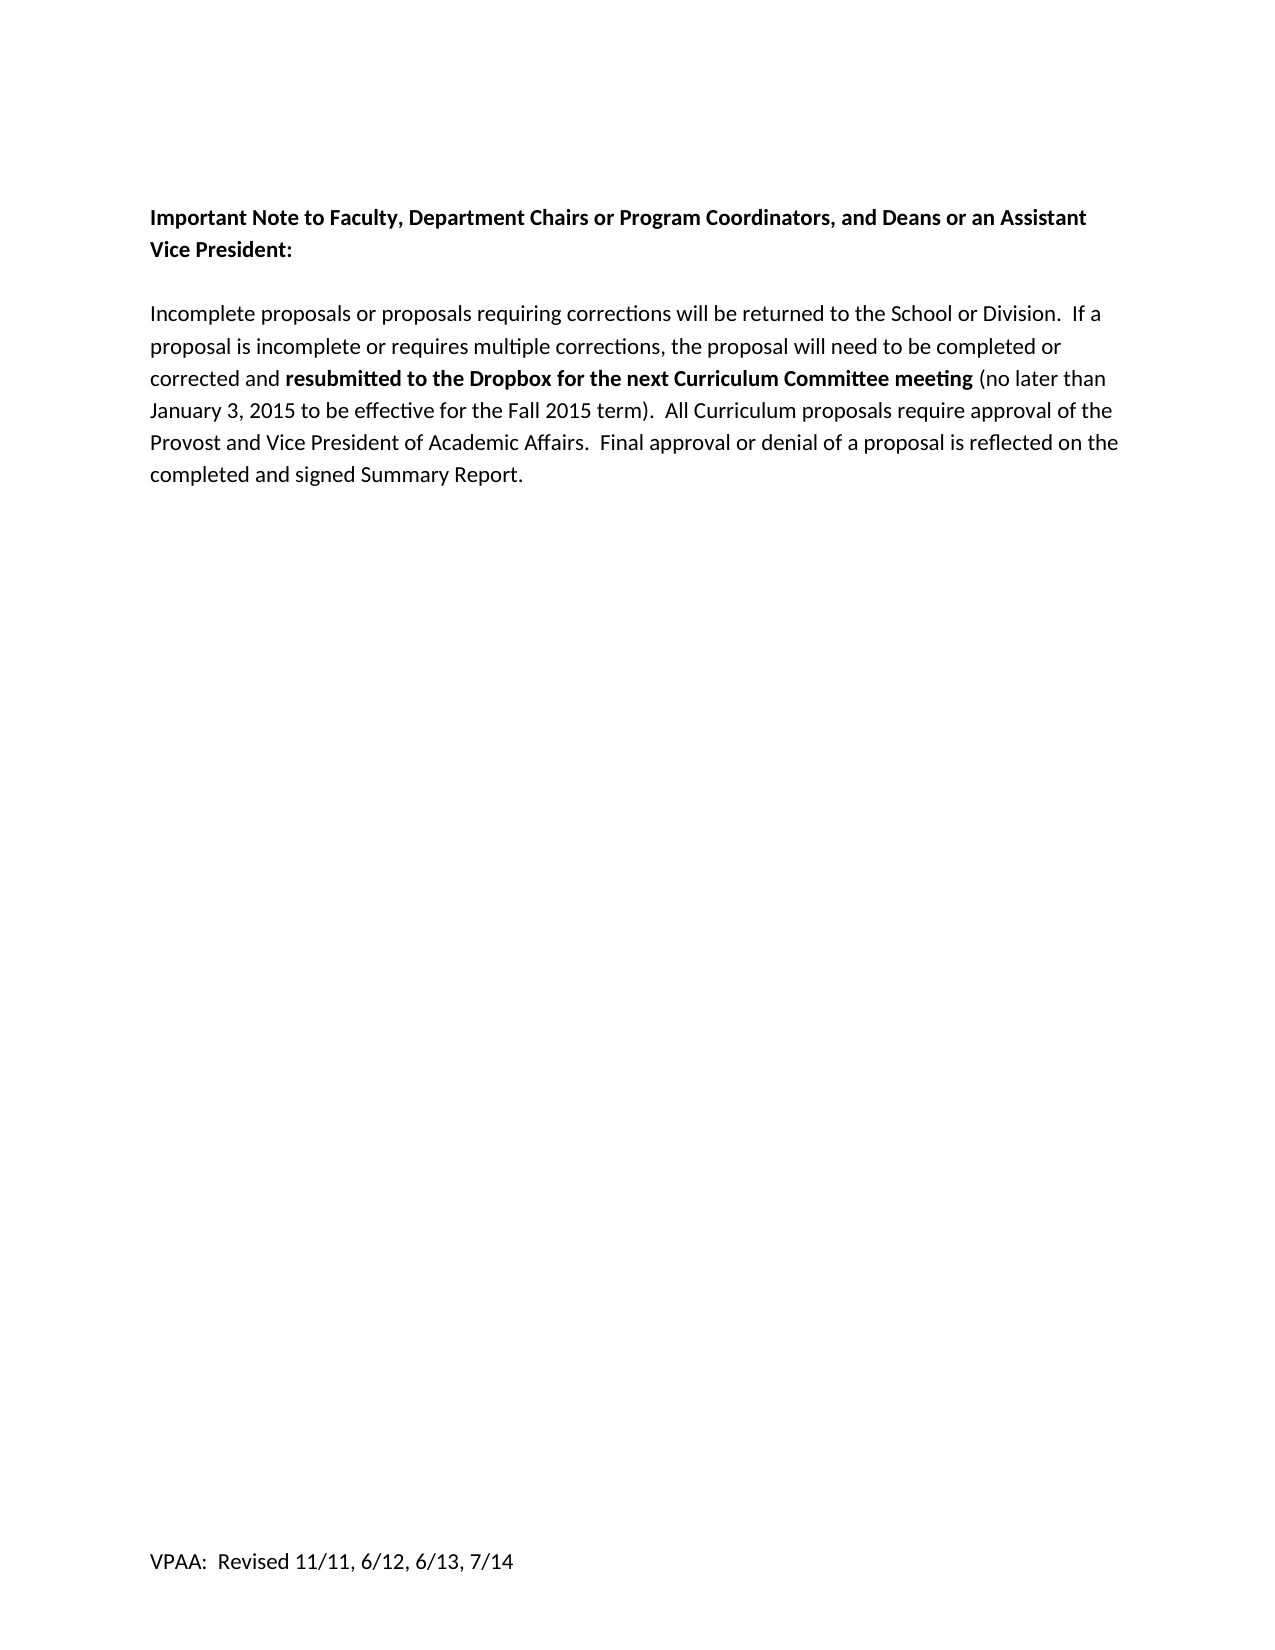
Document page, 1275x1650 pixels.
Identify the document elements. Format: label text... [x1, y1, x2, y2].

text Important Note to Faculty, Department Chairs or Program Coordinators, and Deans or an Assistant Vice President: [150, 203, 1125, 263]
text Incomplete proposals or proposals requiring corrections will be returned to the School or Division. If a proposal is incomplete or requires multiple corrections, the proposal will need to be completed or corrected and resubmitted to the Dropbox for the next Curriculum Committee meeting (no later than January 3, 2015 to be effective for the Fall 2015 term). All Curriculum proposals require approval of the Provost and Vice President of Academic Affairs. Final approval or denial of a proposal is reflected on the completed and signed Summary Report. [150, 299, 1125, 488]
